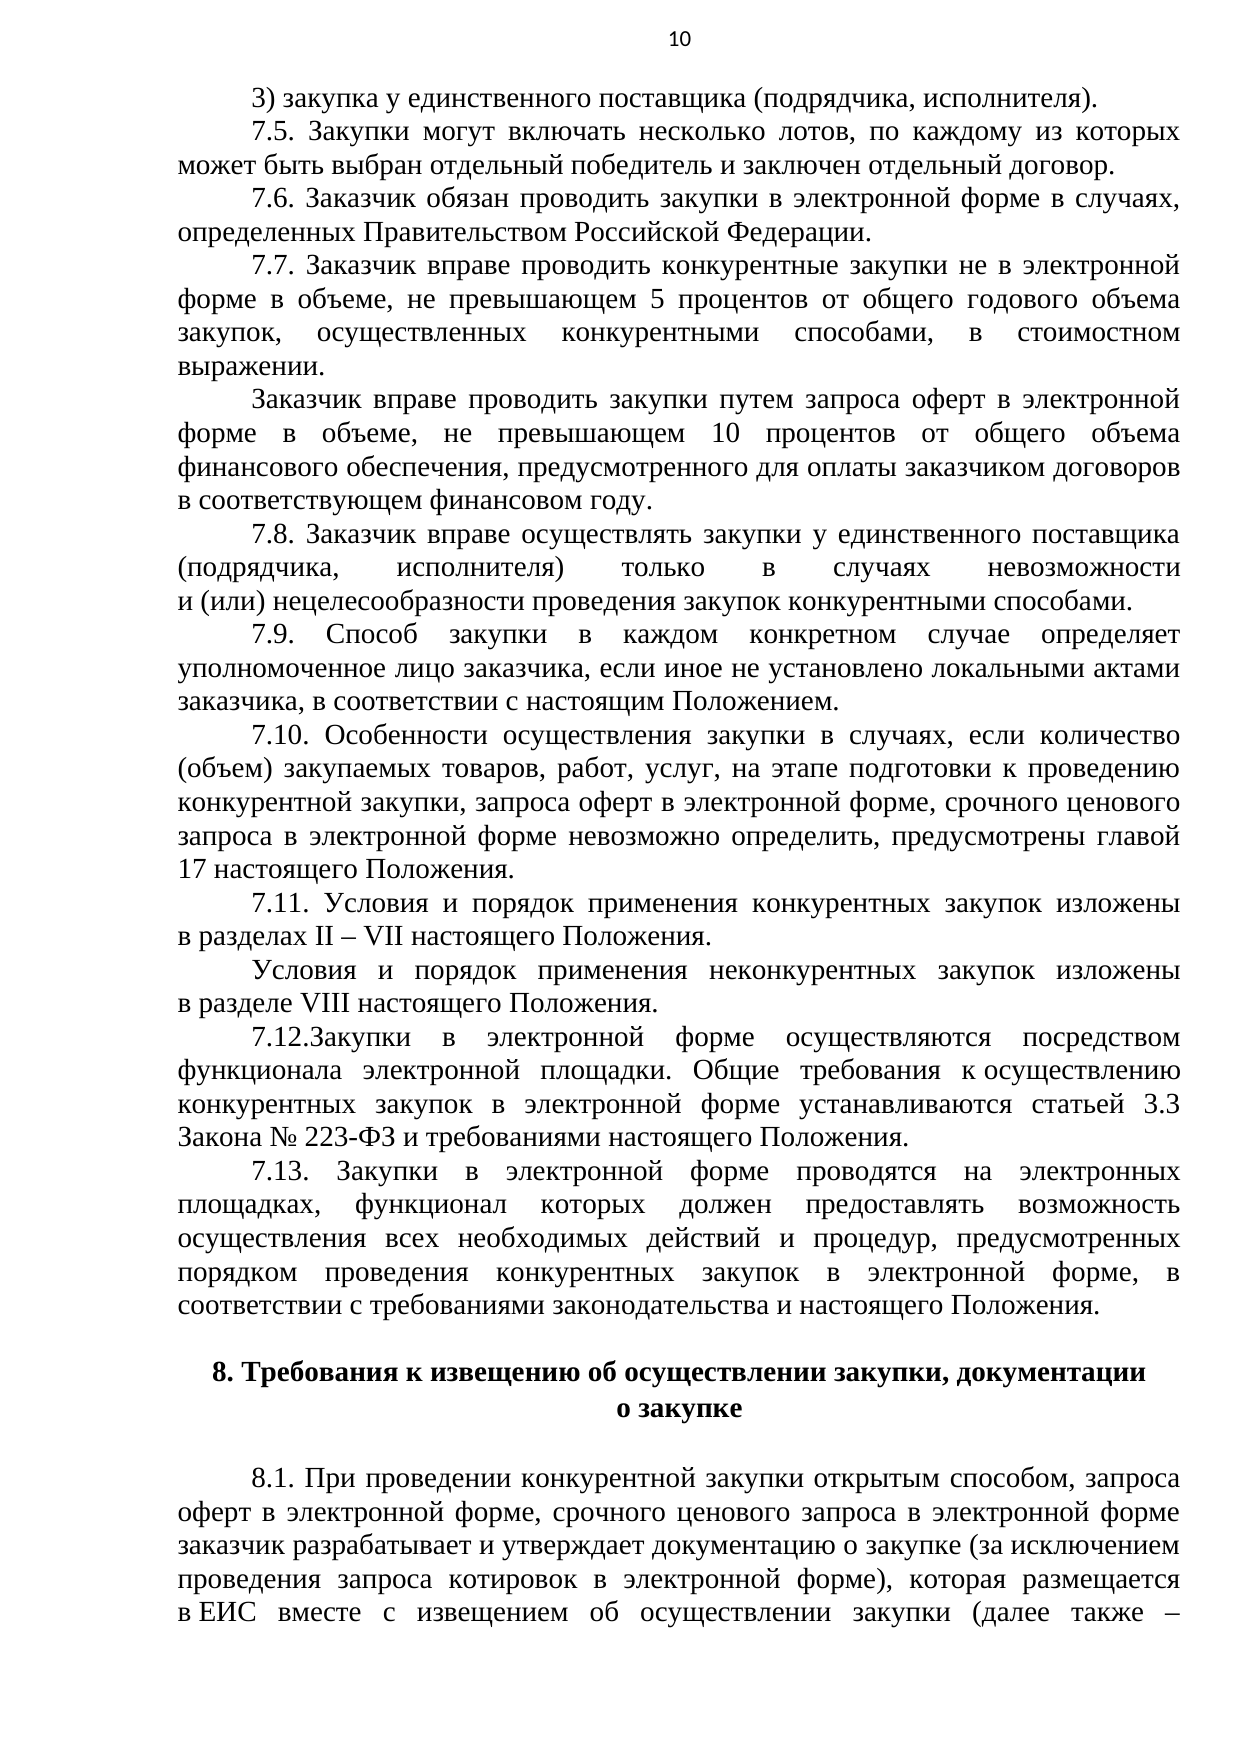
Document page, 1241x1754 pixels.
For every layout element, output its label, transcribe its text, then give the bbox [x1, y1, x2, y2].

subtitle 8. Требования к извещению об осуществлении закупки, документации о закупке [177, 1354, 1181, 1424]
text 7.10. Особенности осуществления закупки в случаях, если количество (объем) закупаемых товаров, работ, услуг, на этапе подготовки к проведению конкурентной закупки, запроса оферт в электронной форме, срочного ценового запроса в электронной форме невозможно определить, предусмотрены главой 17 настоящего Положения. [177, 717, 1181, 885]
text 7.8. Заказчик вправе осуществлять закупки у единственного поставщика (подрядчика, исполнителя) только в случаях невозможности и (или) нецелесообразности проведения закупок конкурентными способами. [177, 516, 1181, 616]
text Условия и порядок применения неконкурентных закупок изложены в разделе VIII настоящего Положения. [177, 952, 1181, 1019]
text 7.13. Закупки в электронной форме проводятся на электронных площадках, функционал которых должен предоставлять возможность осуществления всех необходимых действий и процедур, предусмотренных порядком проведения конкурентных закупок в электронной форме, в соответствии с требованиями законодательства и настоящего Положения. [177, 1153, 1181, 1321]
text 7.12.Закупки в электронной форме осуществляются посредством функционала электронной площадки. Общие требования к осуществлению конкурентных закупок в электронной форме устанавливаются статьей 3.3 Закона № 223-ФЗ и требованиями настоящего Положения. [177, 1019, 1181, 1153]
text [177, 1460, 1181, 1628]
text 7.11. Условия и порядок применения конкурентных закупок изложены в разделах II – VII настоящего Положения. [177, 885, 1181, 952]
text 7.6. Заказчик обязан проводить закупки в электронной форме в случаях, определенных Правительством Российской Федерации. [177, 180, 1181, 247]
text 3) закупка у единственного поставщика (подрядчика, исполнителя). [177, 80, 1181, 113]
text Заказчик вправе проводить закупки путем запроса оферт в электронной форме в объеме, не превышающем 10 процентов от общего объема финансового обеспечения, предусмотренного для оплаты заказчиком договоров в соответствующем финансовом году. [177, 382, 1181, 516]
text 7.5. Закупки могут включать несколько лотов, по каждому из которых может быть выбран отдельный победитель и заключен отдельный договор. [177, 113, 1181, 180]
text 7.7. Заказчик вправе проводить конкурентные закупки не в электронной форме в объеме, не превышающем 5 процентов от общего годового объема закупок, осуществленных конкурентными способами, в стоимостном выражении. [177, 247, 1181, 382]
text 7.9. Способ закупки в каждом конкретном случае определяет уполномоченное лицо заказчика, если иное не установлено локальными актами заказчика, в соответствии с настоящим Положением. [177, 616, 1181, 717]
